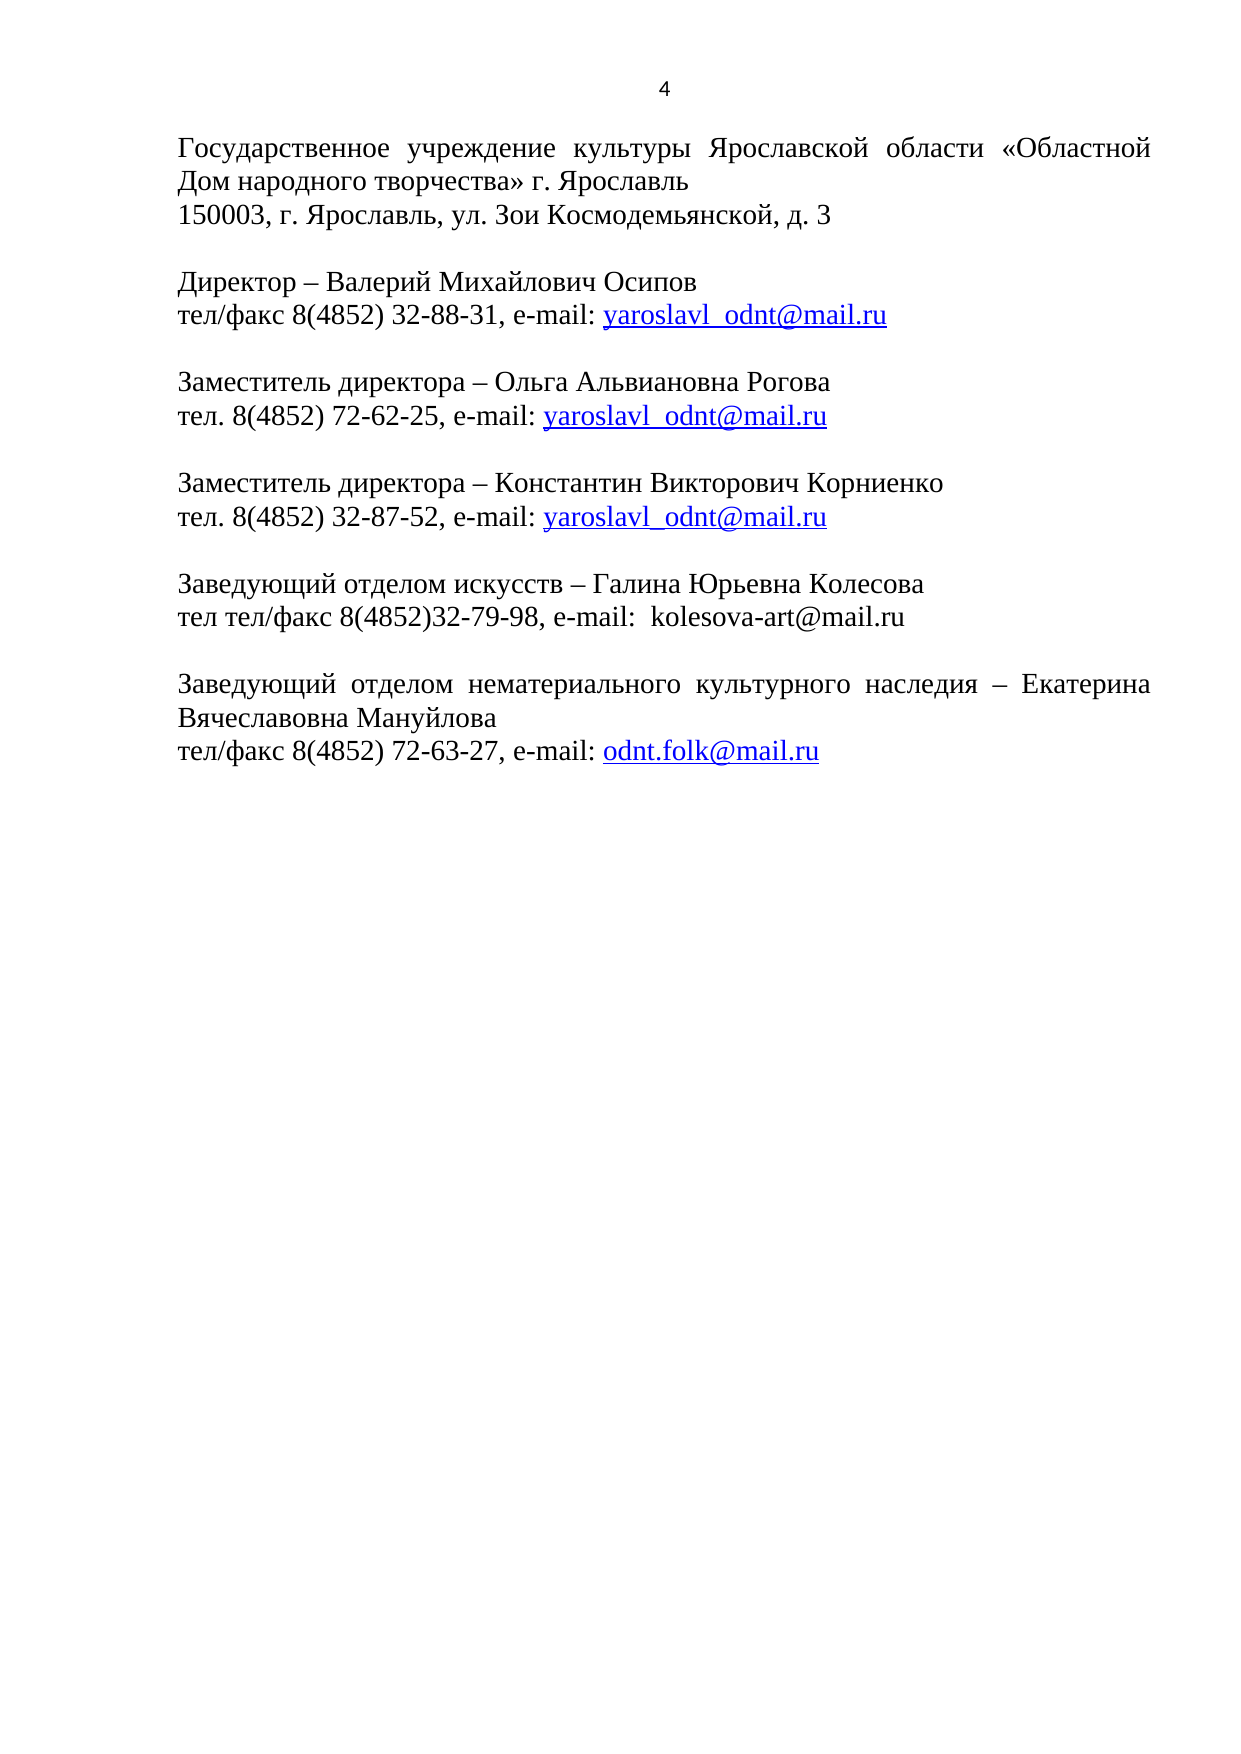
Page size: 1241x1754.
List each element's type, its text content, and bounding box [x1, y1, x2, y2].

text Директор – Валерий Михайлович Осипов [177, 264, 1152, 297]
text тел тел/факс 8(4852)32-79-98, e-mail: kolesova-art@mail.ru [177, 599, 1152, 633]
text тел/факс 8(4852) 72-63-27, e-mail: odnt.folk@mail.ru [177, 733, 1152, 767]
text тел/факс 8(4852) 32-88-31, e-mail: yaroslavl_odnt@mail.ru [177, 297, 1152, 331]
text Государственное учреждение культуры Ярославской области «Областной Дом народного творчества» г. Ярославль [177, 130, 1152, 197]
text Заведующий отделом искусств – Галина Юрьевна Колесова [177, 566, 1152, 599]
text Заместитель директора – Ольга Альвиановна Рогова [177, 364, 1152, 398]
text тел. 8(4852) 32-87-52, e-mail: yaroslavl_odnt@mail.ru [177, 499, 1152, 532]
text 150003, г. Ярославль, ул. Зои Космодемьянской, д. 3 [177, 197, 1152, 230]
text Заведующий отделом нематериального культурного наследия – Екатерина Вячеславовна Мануйлова [177, 666, 1152, 733]
text тел. 8(4852) 72-62-25, e-mail: yaroslavl_odnt@mail.ru [177, 398, 1152, 432]
text Заместитель директора – Константин Викторович Корниенко [177, 465, 1152, 499]
